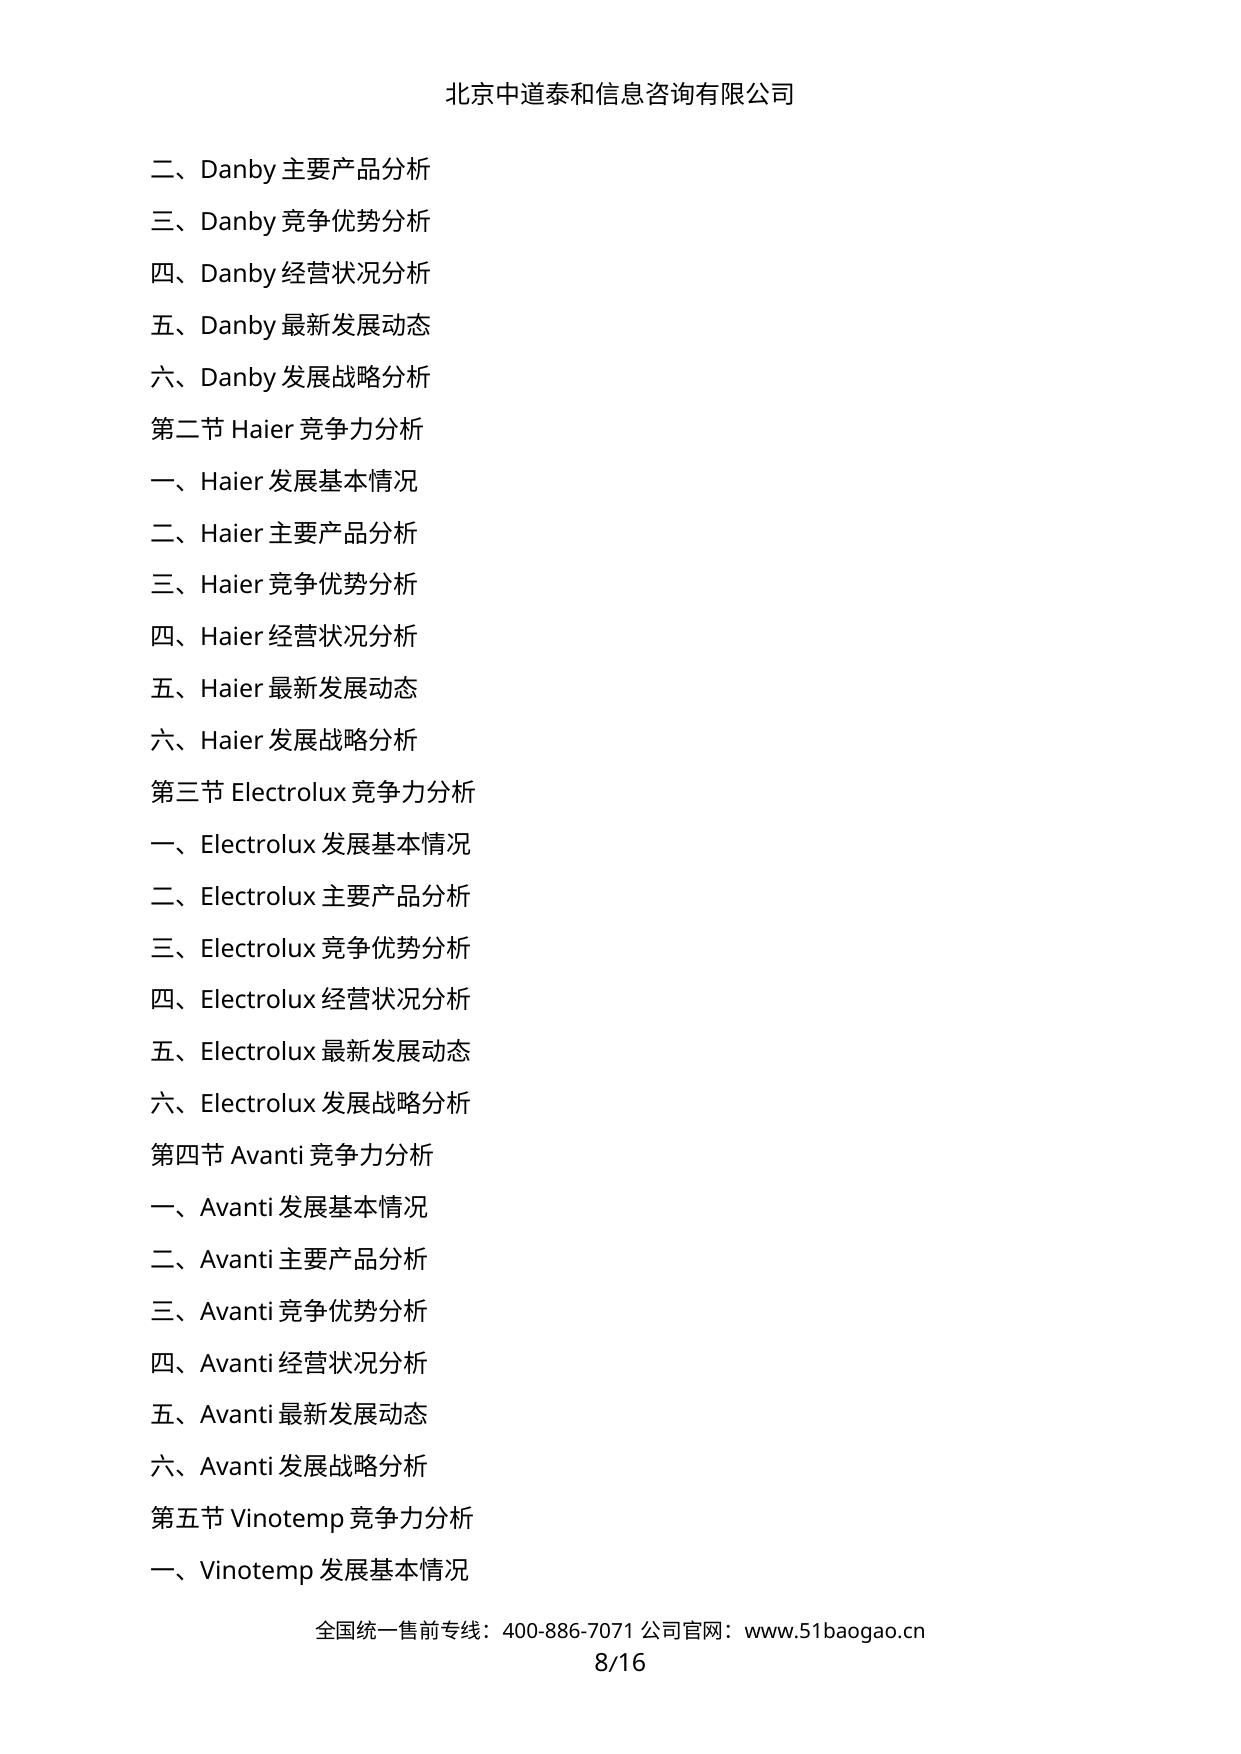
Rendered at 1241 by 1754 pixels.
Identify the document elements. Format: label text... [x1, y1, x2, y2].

text 第四节 Avanti竞争力分析 [150, 1136, 1090, 1172]
text 四、Electrolux经营状况分析 [150, 980, 1090, 1016]
text 四、Avanti经营状况分析 [150, 1343, 1090, 1379]
text 六、Avanti发展战略分析 [150, 1447, 1090, 1483]
text 第五节 Vinotemp竞争力分析 [150, 1499, 1090, 1535]
text 第三节 Electrolux竞争力分析 [150, 772, 1090, 809]
text 六、Electrolux发展战略分析 [150, 1084, 1090, 1120]
text 三、Danby竞争优势分析 [150, 202, 1090, 238]
text 第二节 Haier竞争力分析 [150, 409, 1090, 446]
text 三、Avanti竞争优势分析 [150, 1291, 1090, 1327]
text 一、Avanti发展基本情况 [150, 1187, 1090, 1224]
text 六、Danby发展战略分析 [150, 357, 1090, 394]
text 二、Danby主要产品分析 [150, 150, 1090, 186]
text 三、Haier竞争优势分析 [150, 565, 1090, 601]
text 三、Electrolux竞争优势分析 [150, 928, 1090, 964]
text 四、Danby经营状况分析 [150, 254, 1090, 290]
text 二、Avanti主要产品分析 [150, 1239, 1090, 1276]
text 一、Haier发展基本情况 [150, 461, 1090, 497]
text 五、Danby最新发展动态 [150, 306, 1090, 342]
text 五、Electrolux最新发展动态 [150, 1032, 1090, 1068]
text 二、Electrolux主要产品分析 [150, 876, 1090, 912]
text 二、Haier主要产品分析 [150, 513, 1090, 549]
text 四、Haier经营状况分析 [150, 617, 1090, 653]
text 一、Vinotemp发展基本情况 [150, 1551, 1090, 1587]
text 六、Haier发展战略分析 [150, 721, 1090, 757]
text 五、Haier最新发展动态 [150, 669, 1090, 705]
text 五、Avanti最新发展动态 [150, 1395, 1090, 1431]
text 一、Electrolux发展基本情况 [150, 824, 1090, 861]
